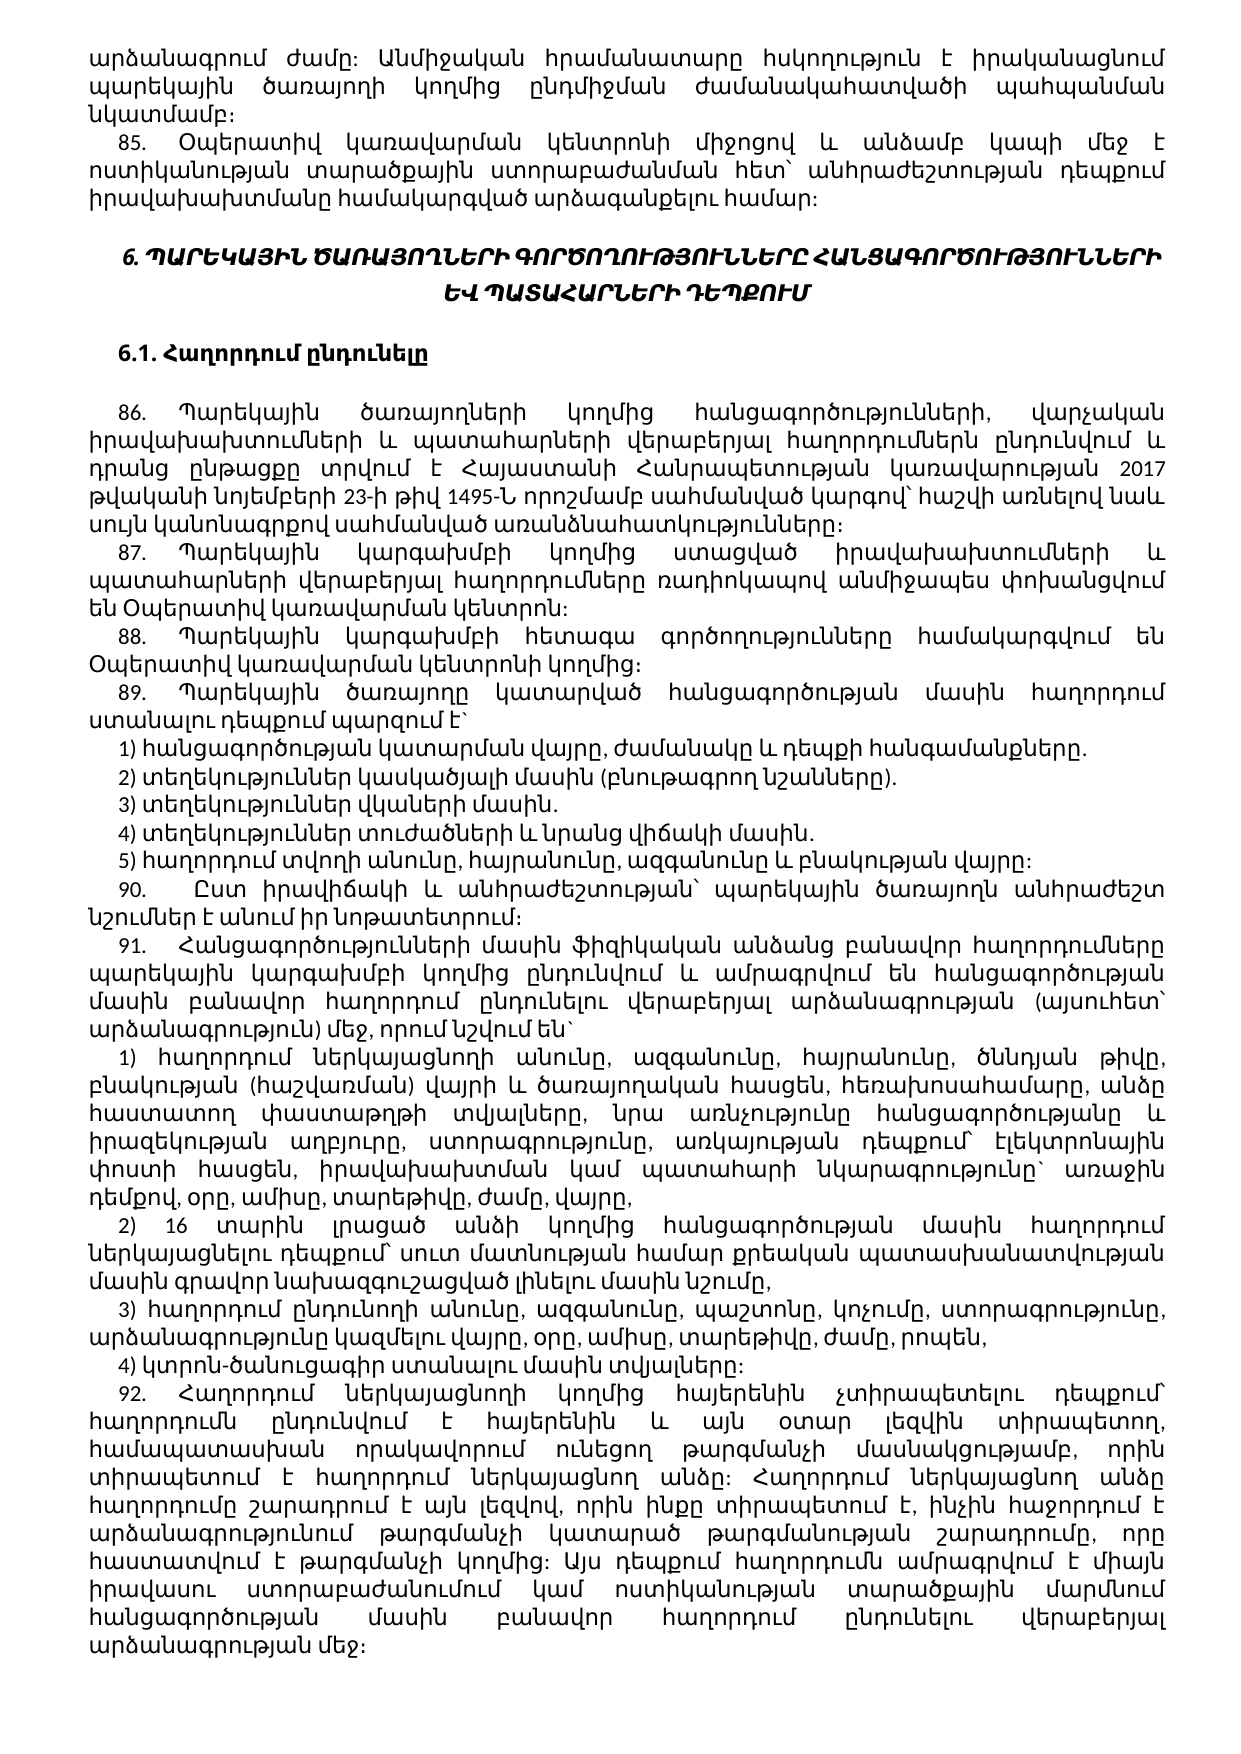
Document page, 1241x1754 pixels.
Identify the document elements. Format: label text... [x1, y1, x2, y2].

text 1) հաղորդում ներկայացնողի անունը, ազգանունը, հայրանունը, ծննդյան թիվը, բնակության (հաշվառման) վայրի և ծառայողական հասցեն, հեռախոսահամարը, անձը հաստատող փաստաթղթի տվյալները, նրա առնչությունը հանցագործությանը և իրազեկության աղբյուրը, ստորագրությունը, առկայության դեպքում՝ էլեկտրոնային փոստի հասցեն, իրավախախտման կամ պատահարի նկարագրությունը` առաջին դեմքով, օրը, ամիսը, տարեթիվը, ժամը, վայրը, [88, 1043, 1166, 1211]
list Պարեկային կարգախմբի կողմից ստացված իրավախախտումների և պատահարների վերաբերյալ հաղորդումները ռադիոկապով անմիջապես փոխանցվում են Օպերատիվ կառավարման կենտրոն: [88, 538, 1166, 622]
text 4) տեղեկություններ տուժածների և նրանց վիճակի մասին. [88, 819, 1166, 847]
list Օպերատիվ կառավարման կենտրոնի միջոցով և անձամբ կապի մեջ է ոստիկանության տարածքային ստորաբաժանման հետ՝ անհրաժեշտության դեպքում իրավախախտմանը համակարգված արձագանքելու համար: [88, 128, 1166, 212]
subtitle 6. ՊԱՐԵԿԱՅԻՆ ԾԱՌԱՅՈՂՆԵՐԻ ԳՈՐԾՈՂՈՒԹՅՈՒՆՆԵՐԸ ՀԱՆՑԱԳՈՐԾՈՒԹՅՈՒՆՆԵՐԻ ԵՎ ՊԱՏԱՀԱՐՆԵՐԻ ԴԵՊՔՈՒՄ [88, 241, 1166, 308]
list Հանցագործությունների մասին ֆիզիկական անձանց բանավոր հաղորդումները պարեկային կարգախմբի կողմից ընդունվում և ամրագրվում են հանցագործության մասին բանավոր հաղորդում ընդունելու վերաբերյալ արձանագրության (այսուհետ՝ արձանագրություն) մեջ, որում նշվում են` [88, 931, 1166, 1043]
list Ըստ իրավիճակի և անհրաժեշտության՝ պարեկային ծառայողն անհրաժեշտ նշումներ է անում իր նոթատետրում։ [88, 875, 1166, 931]
text 3) տեղեկություններ վկաների մասին. [88, 791, 1166, 819]
text 4) կտրոն-ծանուցագիր ստանալու մասին տվյալները: [88, 1351, 1166, 1379]
list Պարեկային ծառայողների կողմից հանցագործությունների, վարչական իրավախախտումների և պատահարների վերաբերյալ հաղորդումներն ընդունվում և դրանց ընթացքը տրվում է Հայաստանի Հանրապետության կառավարության 2017 թվականի նոյեմբերի 23-ի թիվ 1495-Ն որոշմամբ սահմանված կարգով՝ հաշվի առնելով նաև սույն կանոնագրքով սահմանված առանձնահատկությունները։ [88, 398, 1166, 538]
text 5) հաղորդում տվողի անունը, հայրանունը, ազգանունը և բնակության վայրը: [88, 847, 1166, 875]
text 1) հանցագործության կատարման վայրը, ժամանակը և դեպքի հանգամանքները. [88, 734, 1166, 763]
list Պարեկային կարգախմբի հետագա գործողությունները համակարգվում են Օպերատիվ կառավարման կենտրոնի կողմից։ [88, 622, 1166, 678]
text 2) 16 տարին լրացած անձի կողմից հանցագործության մասին հաղորդում ներկայացնելու դեպքում՝ սուտ մատնության համար քրեական պատասխանատվության մասին գրավոր նախազգուշացված լինելու մասին նշումը, [88, 1211, 1166, 1295]
text 3) հաղորդում ընդունողի անունը, ազգանունը, պաշտոնը, կոչումը, ստորագրությունը, արձանագրությունը կազմելու վայրը, օրը, ամիսը, տարեթիվը, ժամը, րոպեն, [88, 1295, 1166, 1351]
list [88, 44, 1166, 128]
list Հաղորդում ներկայացնողի կողմից հայերենին չտիրապետելու դեպքում՝ հաղորդումն ընդունվում է հայերենին և այն օտար լեզվին տիրապետող, համապատասխան որակավորում ունեցող թարգմանչի մասնակցությամբ, որին տիրապետում է հաղորդում ներկայացնող անձը: Հաղորդում ներկայացնող անձը հաղորդումը շարադրում է այն լեզվով, որին ինքը տիրապետում է, ինչին հաջորդում է արձանագրությունում թարգմանչի կատարած թարգմանության շարադրումը, որը հաստատվում է թարգմանչի կողմից: Այս դեպքում հաղորդումն ամրագրվում է միայն իրավասու ստորաբաժանումում կամ ոստիկանության տարածքային մարմնում հանցագործության մասին բանավոր հաղորդում ընդունելու վերաբերյալ արձանագրության մեջ։ [88, 1379, 1166, 1659]
text 2) տեղեկություններ կասկածյալի մասին (բնութագրող նշանները). [88, 763, 1166, 791]
list Պարեկային ծառայողը կատարված հանցագործության մասին հաղորդում ստանալու դեպքում պարզում է` [88, 678, 1166, 734]
subtitle 6.1. Հաղորդում ընդունելը [88, 337, 1166, 369]
